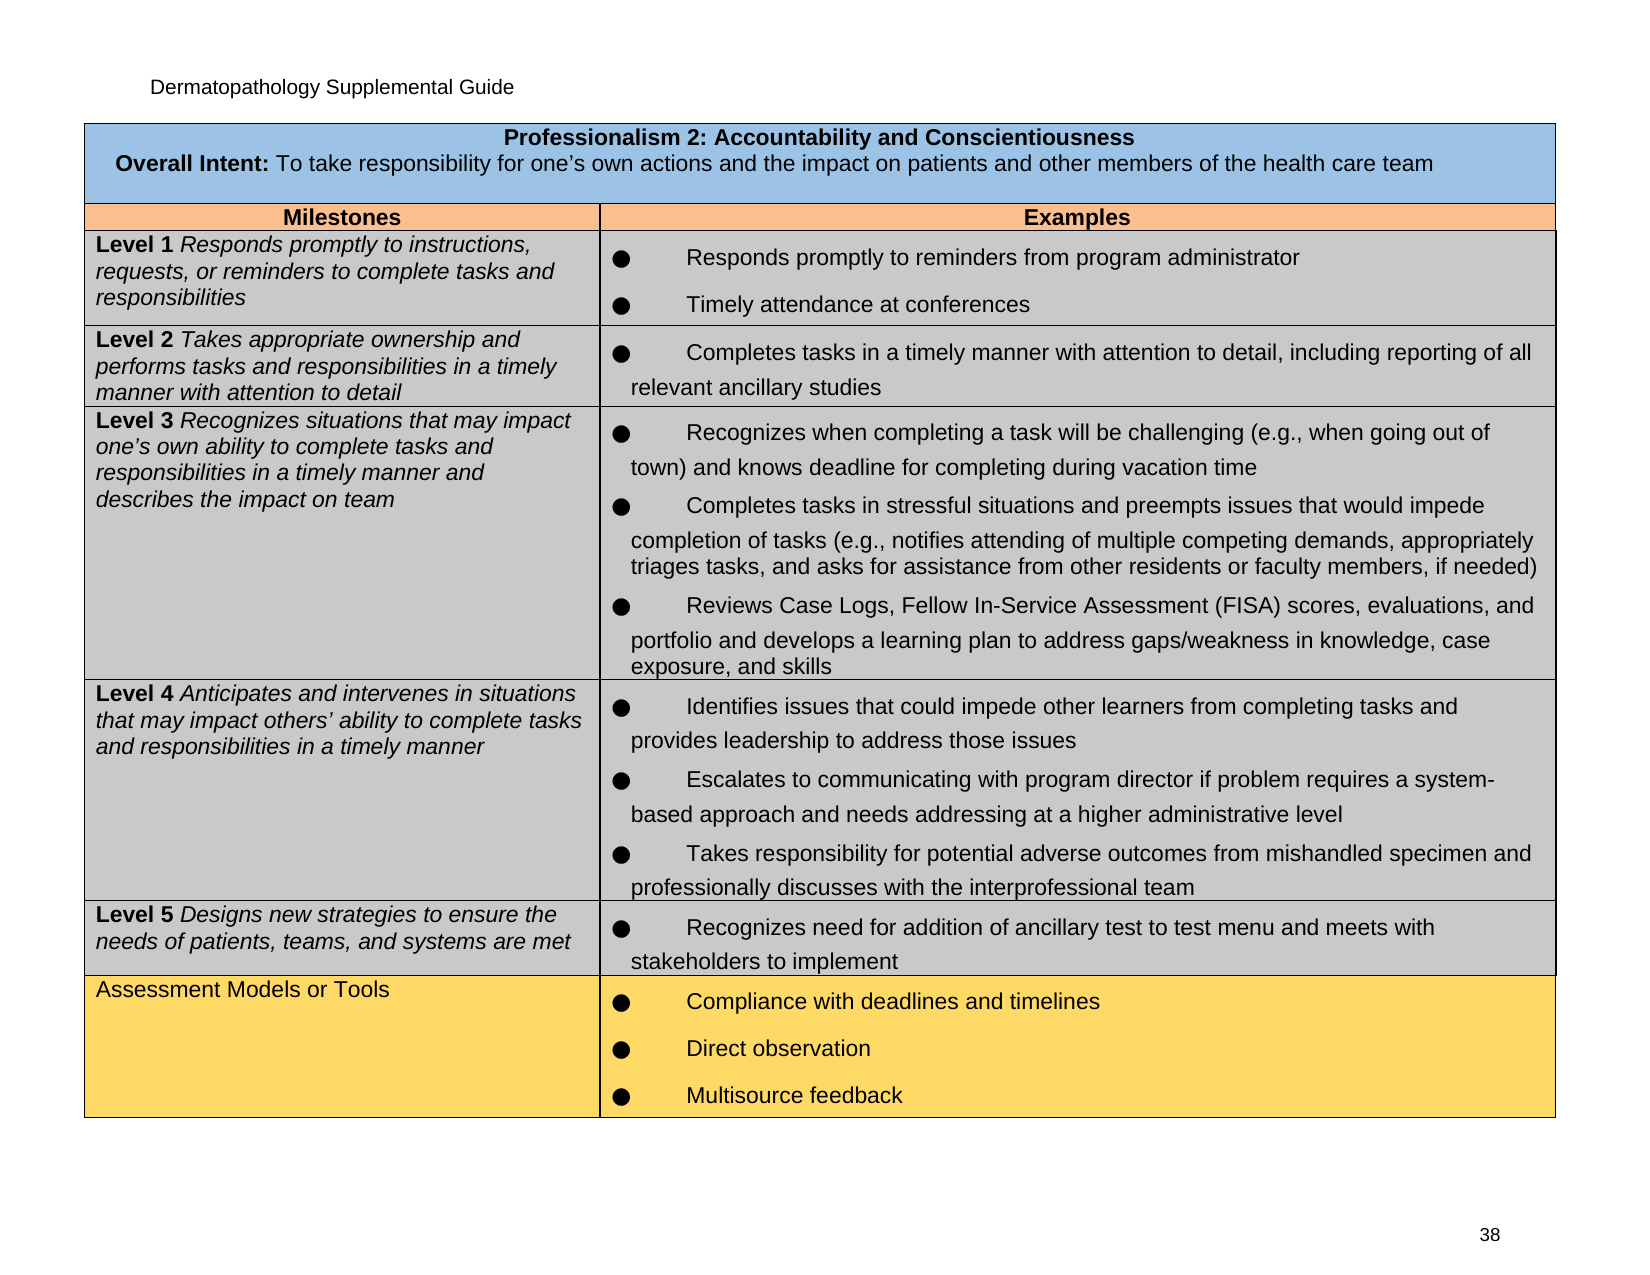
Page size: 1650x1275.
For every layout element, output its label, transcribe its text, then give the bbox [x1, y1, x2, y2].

table_cell Completes tasks in a timely manner with attention to detail, including reporting of all relevant ancillary studies [601, 326, 1555, 406]
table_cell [601, 976, 1555, 1117]
table_cell Recognizes when completing a task will be challenging (e.g., when going out of town) and knows deadline for completing during vacation time Completes tasks in stressful situations and preempts issues that would impede completion of tasks (e.g., notifies attending of multiple competing demands, appropriately triages tasks, and asks for assistance from other residents or faculty members, if needed) Reviews Case Logs, Fellow In-Service Assessment (FISA) scores, evaluations, and portfolio and develops a learning plan to address gaps/weakness in knowledge, case exposure, and skills [601, 407, 1555, 679]
table_cell Level 5 Designs new strategies to ensure the needs of patients, teams, and systems are met [85, 901, 599, 975]
table_cell Level 2 Takes appropriate ownership and performs tasks and responsibilities in a timely manner with attention to detail [85, 326, 599, 406]
table_cell Level 3 Recognizes situations that may impact one’s own ability to complete tasks and responsibilities in a timely manner and describes the impact on team [85, 407, 599, 679]
table_cell Recognizes need for addition of ancillary test to test menu and meets with stakeholders to implement [601, 901, 1555, 975]
table_cell Milestones [85, 204, 599, 230]
table_cell Examples [601, 204, 1555, 230]
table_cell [85, 976, 599, 1117]
table_cell Level 4 Anticipates and intervenes in situations that may impact others’ ability to complete tasks and responsibilities in a timely manner [85, 680, 599, 900]
table_header Professionalism 2: Accountability and Conscientiousness Overall Intent: To take responsibility for one’s own actions and the impact on patients and other members of the health care team [85, 124, 1555, 203]
table_cell Responds promptly to reminders from program administrator Timely attendance at conferences [601, 231, 1555, 325]
table_cell Identifies issues that could impede other learners from completing tasks and provides leadership to address those issues Escalates to communicating with program director if problem requires a system-based approach and needs addressing at a higher administrative level Takes responsibility for potential adverse outcomes from mishandled specimen and professionally discusses with the interprofessional team [601, 680, 1555, 900]
table_cell Level 1 Responds promptly to instructions, requests, or reminders to complete tasks and responsibilities [85, 231, 599, 325]
